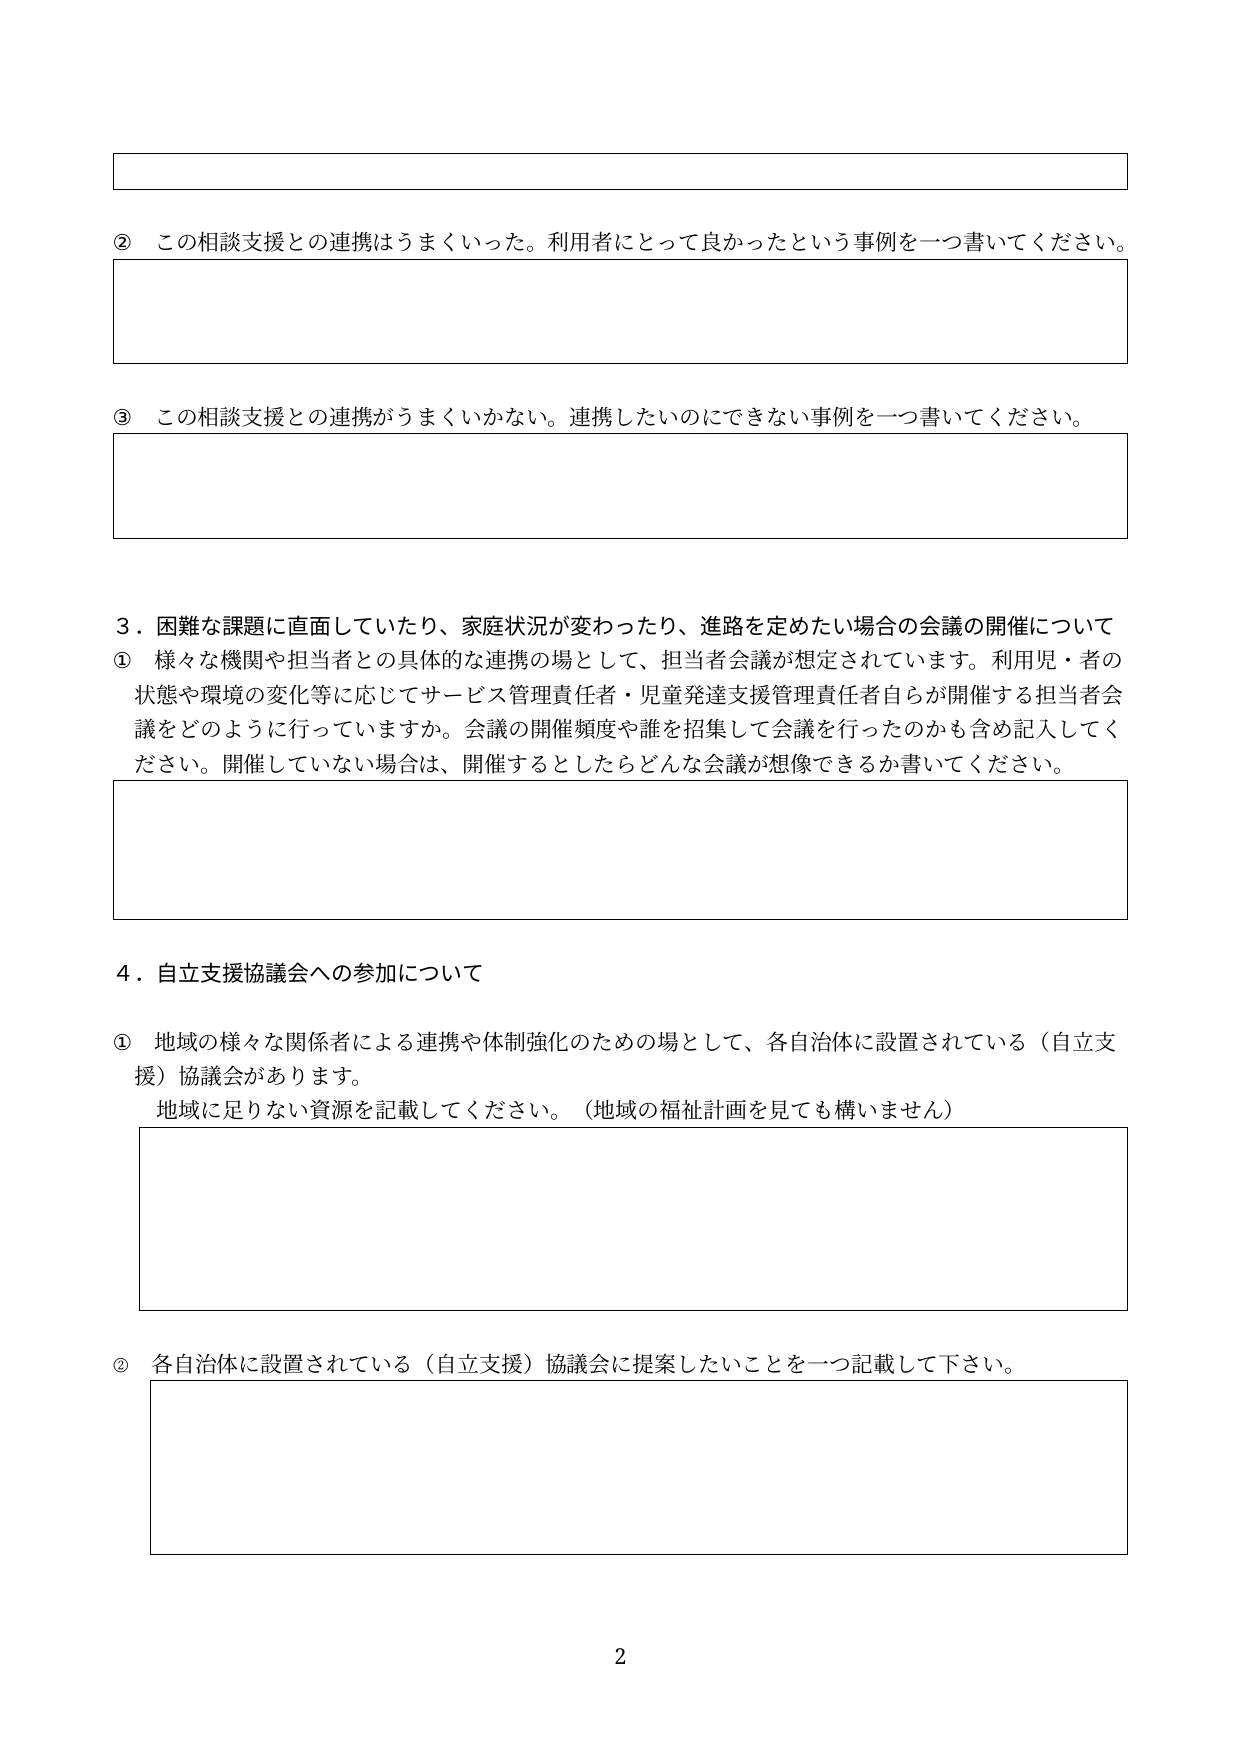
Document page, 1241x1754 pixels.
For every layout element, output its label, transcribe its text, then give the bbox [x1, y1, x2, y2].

text ① 地域の様々な関係者による連携や体制強化のための場として、各自治体に設置されている（自立支援）協議会があります。 [112, 1023, 1128, 1092]
text ② この相談支援との連携はうまくいった。利用者にとって良かったという事例を一つ書いてください。 [112, 224, 1128, 258]
table_header [114, 434, 1127, 537]
text ４．自立支援協議会への参加について [112, 954, 1128, 989]
text ３．困難な課題に直面していたり、家庭状況が変わったり、進路を定めたい場合の会議の開催について [112, 607, 1128, 642]
text 地域に足りない資源を記載してください。（地域の福祉計画を見ても構いません） [112, 1092, 1128, 1127]
table_header [114, 154, 1127, 188]
text ③ この相談支援との連携がうまくいかない。連携したいのにできない事例を一つ書いてください。 [112, 398, 1128, 433]
table_header [151, 1381, 1127, 1554]
text ② 各自治体に設置されている（自立支援）協議会に提案したいことを一つ記載して下さい。 [112, 1346, 1128, 1380]
table_header [140, 1128, 1127, 1310]
text ① 様々な機関や担当者との具体的な連携の場として、担当者会議が想定されています。利用児・者の状態や環境の変化等に応じてサービス管理責任者・児童発達支援管理責任者自らが開催する担当者会議をどのように行っていますか。会議の開催頻度や誰を招集して会議を行ったのかも含め記入してください。開催していない場合は、開催するとしたらどんな会議が想像できるか書いてください。 [112, 642, 1128, 780]
table_header [114, 260, 1127, 363]
table_header [114, 781, 1127, 919]
